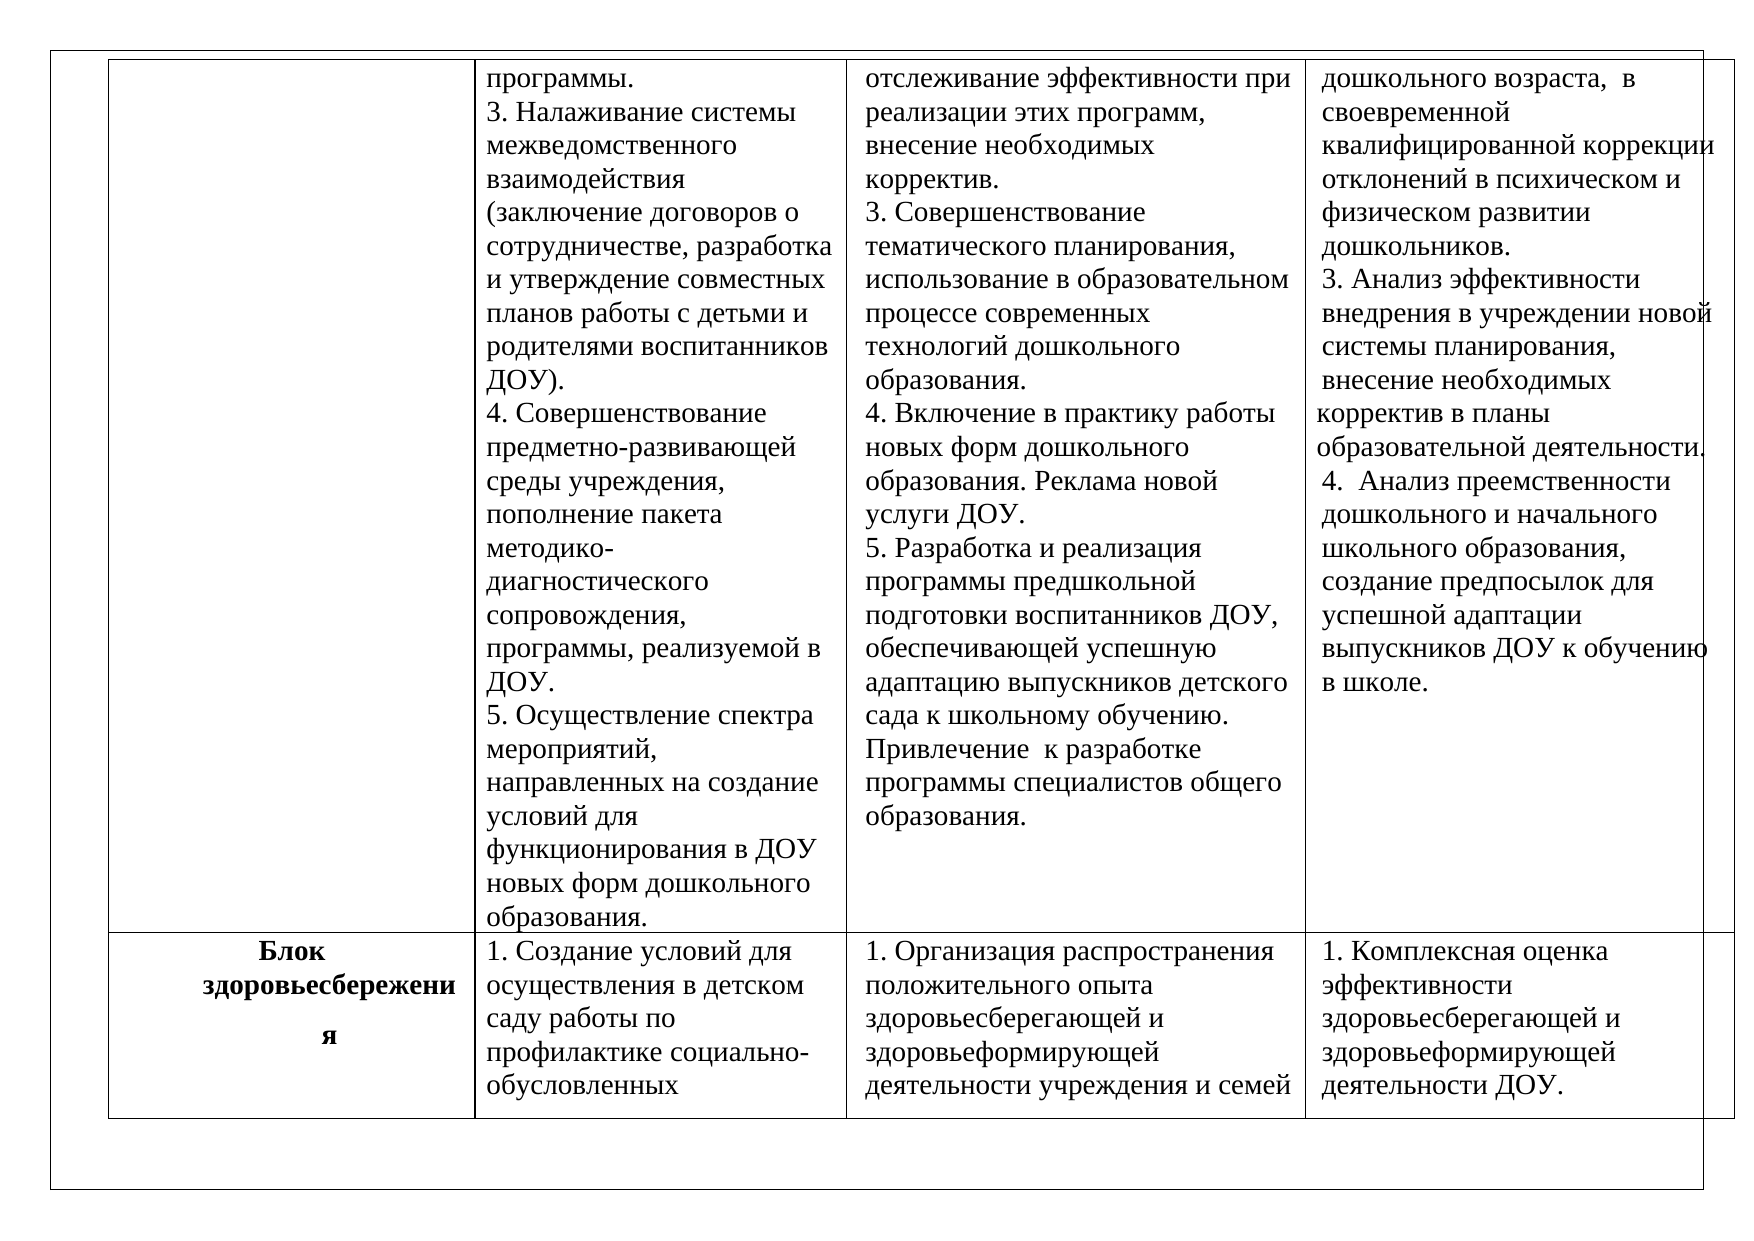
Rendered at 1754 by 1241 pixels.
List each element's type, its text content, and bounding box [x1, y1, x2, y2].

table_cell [847, 60, 1305, 932]
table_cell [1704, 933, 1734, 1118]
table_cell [1306, 933, 1703, 1118]
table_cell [476, 60, 846, 932]
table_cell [109, 933, 474, 1118]
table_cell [476, 933, 846, 1118]
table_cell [847, 933, 1305, 1118]
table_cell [109, 60, 474, 932]
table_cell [1306, 60, 1703, 932]
